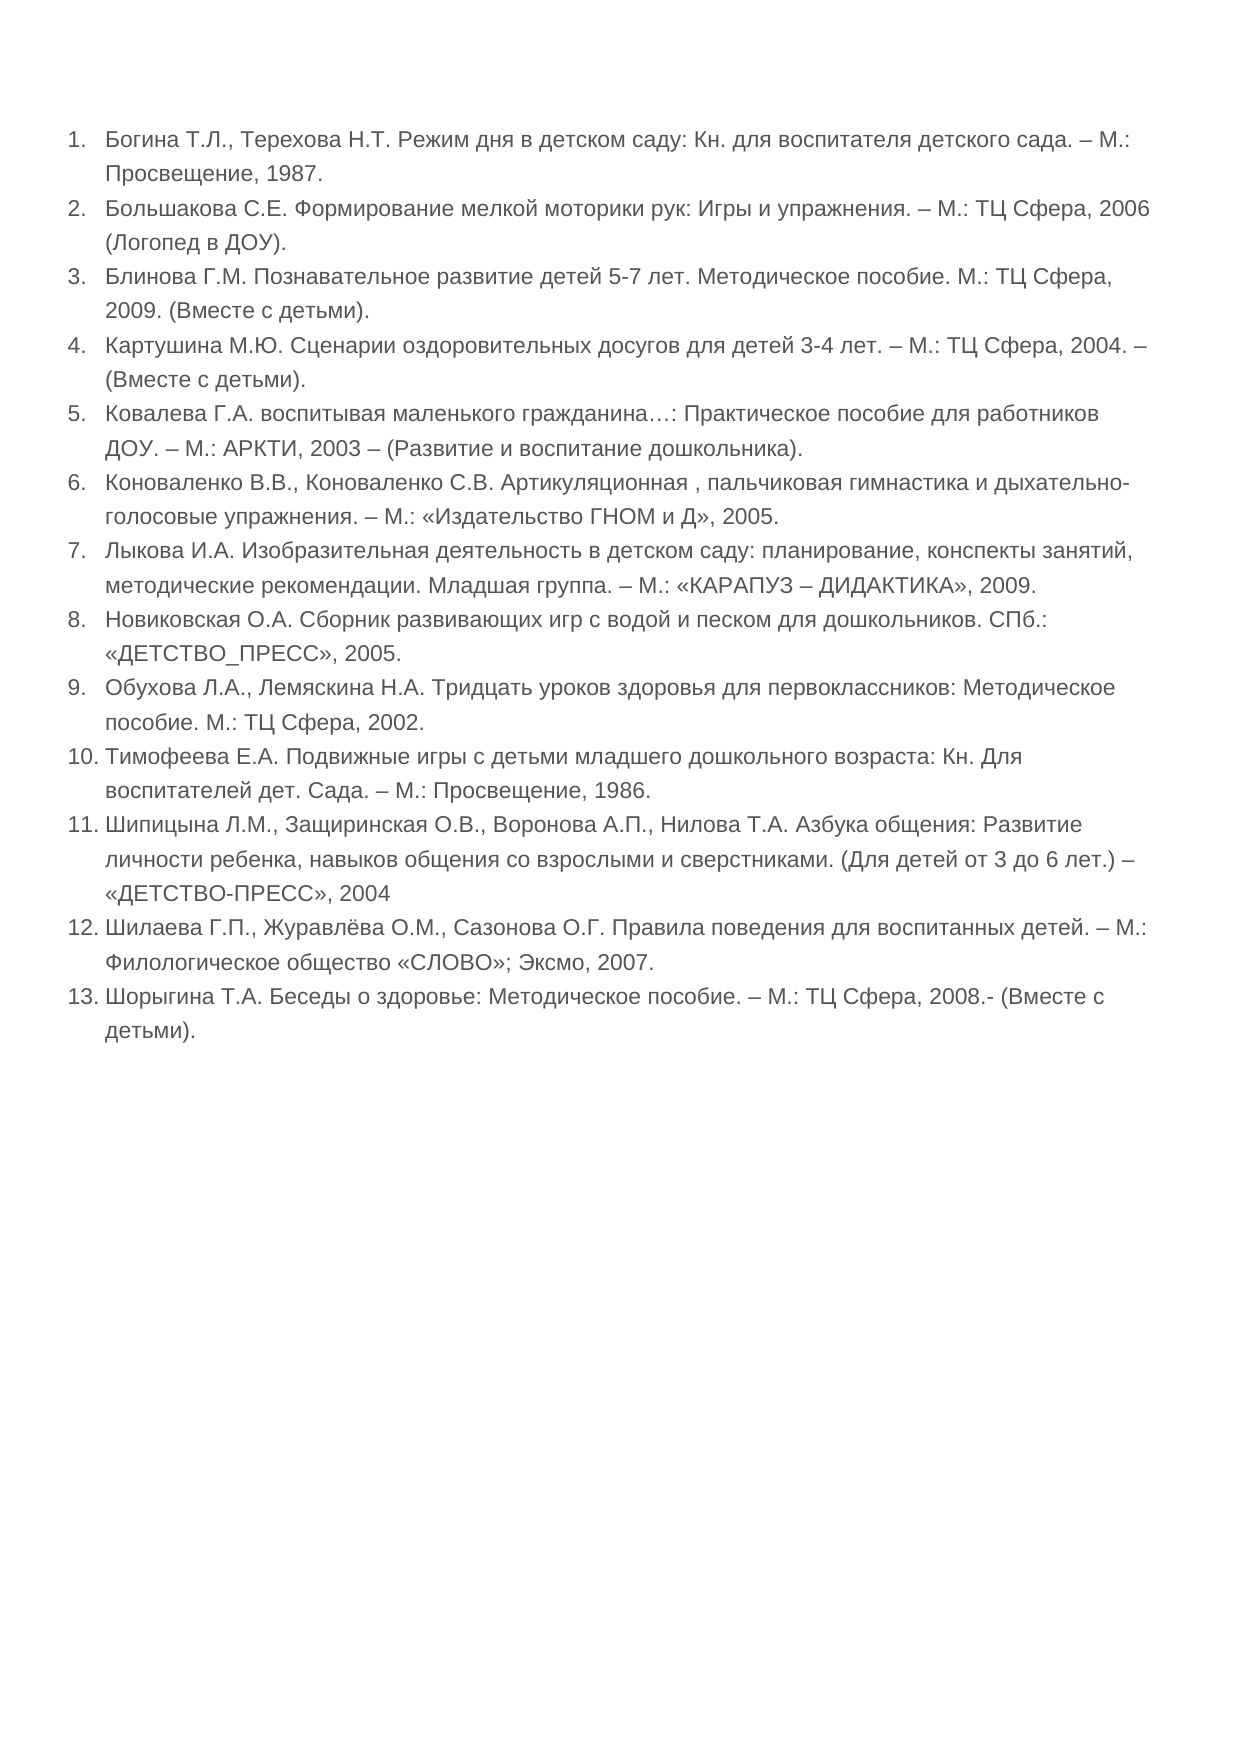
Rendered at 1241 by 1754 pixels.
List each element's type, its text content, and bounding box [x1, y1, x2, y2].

list Картушина М.Ю. Сценарии оздоровительных досугов для детей 3-4 лет. – М.: ТЦ Сфера, 2004. – (Вместе с детьми). [67, 324, 1152, 392]
list Шилаева Г.П., Журавлёва О.М., Сазонова О.Г. Правила поведения для воспитанных детей. – М.: Филологическое общество «СЛОВО»; Эксмо, 2007. [67, 906, 1152, 975]
list Ковалева Г.А. воспитывая маленького гражданина…: Практическое пособие для работников ДОУ. – М.: АРКТИ, 2003 – (Развитие и воспитание дошкольника). [67, 392, 1152, 461]
list Блинова Г.М. Познавательное развитие детей 5-7 лет. Методическое пособие. М.: ТЦ Сфера, 2009. (Вместе с детьми). [67, 255, 1152, 324]
list Лыкова И.А. Изобразительная деятельность в детском саду: планирование, конспекты занятий, методические рекомендации. Младшая группа. – М.: «КАРАПУЗ – ДИДАКТИКА», 2009. [67, 529, 1152, 598]
list Коноваленко В.В., Коноваленко С.В. Артикуляционная , пальчиковая гимнастика и дыхательно-голосовые упражнения. – М.: «Издательство ГНОМ и Д», 2005. [67, 461, 1152, 529]
list Новиковская О.А. Сборник развивающих игр с водой и песком для дошкольников. СПб.: «ДЕТСТВО_ПРЕСС», 2005. [67, 598, 1152, 666]
list Тимофеева Е.А. Подвижные игры с детьми младшего дошкольного возраста: Кн. Для воспитателей дет. Сада. – М.: Просвещение, 1986. [67, 735, 1152, 803]
list Богина Т.Л., Терехова Н.Т. Режим дня в детском саду: Кн. для воспитателя детского сада. – М.: Просвещение, 1987. [67, 118, 1152, 187]
list Шорыгина Т.А. Беседы о здоровье: Методическое пособие. – М.: ТЦ Сфера, 2008.- (Вместе с детьми). [67, 975, 1152, 1043]
list Большакова С.Е. Формирование мелкой моторики рук: Игры и упражнения. – М.: ТЦ Сфера, 2006 (Логопед в ДОУ). [67, 187, 1152, 255]
list Обухова Л.А., Лемяскина Н.А. Тридцать уроков здоровья для первоклассников: Методическое пособие. М.: ТЦ Сфера, 2002. [67, 666, 1152, 735]
list Шипицына Л.М., Защиринская О.В., Воронова А.П., Нилова Т.А. Азбука общения: Развитие личности ребенка, навыков общения со взрослыми и сверстниками. (Для детей от 3 до 6 лет.) – «ДЕТСТВО-ПРЕСС», 2004 [67, 803, 1152, 906]
